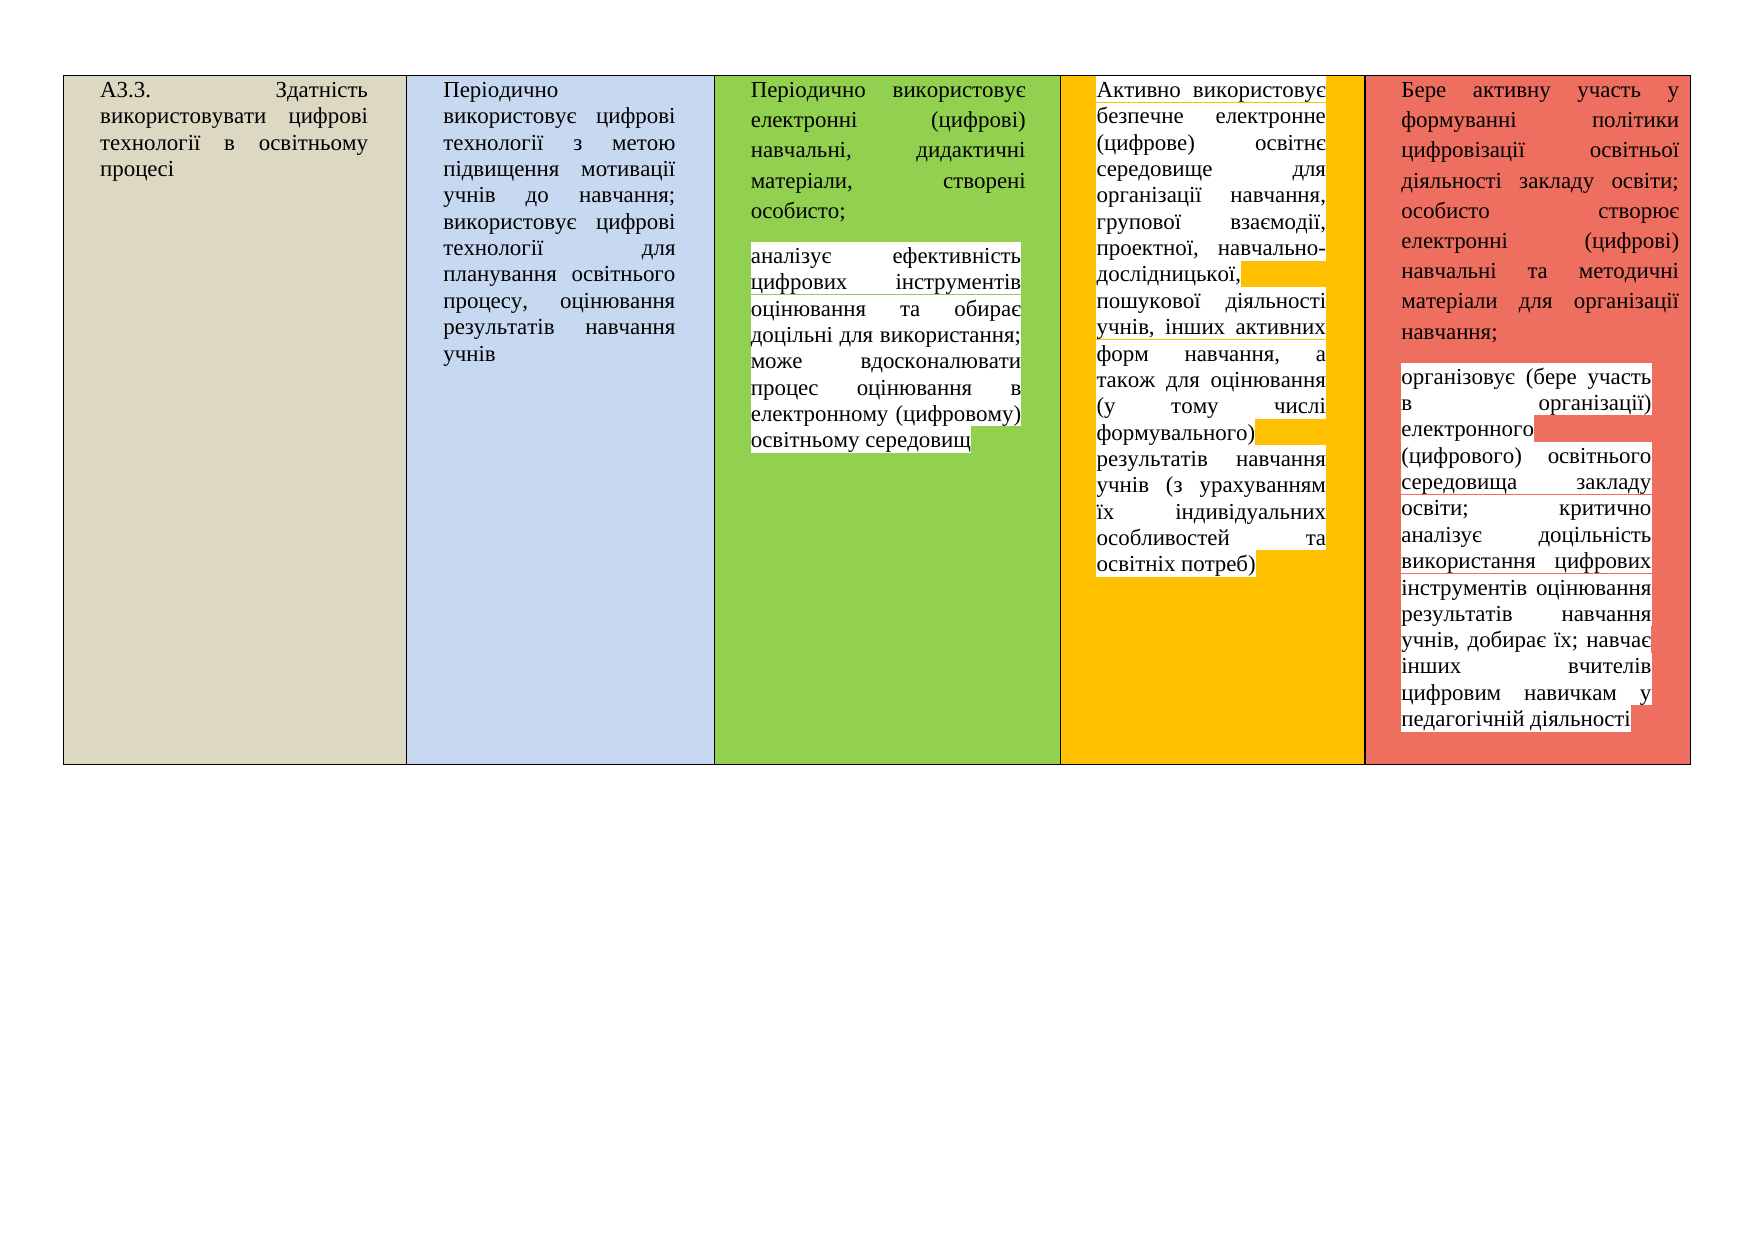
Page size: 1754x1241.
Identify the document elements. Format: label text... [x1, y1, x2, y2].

table_header А3.3. Здатність використовувати цифрові технології в освітньому процесі [64, 76, 406, 764]
table_header Бере активну участь у формуванні політики цифровізації освітньої діяльності закладу освіти; особисто створює електронні (цифрові) навчальні та методичні матеріали для організації навчання; організовує (бере участь в організації) електронного (цифрового) освітнього середовища закладу освіти; критично аналізує доцільність використання цифрових інструментів оцінювання результатів навчання учнів, добирає їх; навчає інших вчителів цифровим навичкам у педагогічній діяльності [1366, 76, 1690, 764]
table_header Активно використовує безпечне електронне (цифрове) освітнє середовище для організації навчання, групової взаємодії, проектної, навчально- дослідницької, пошукової діяльності учнів, інших активних форм навчання, а також для оцінювання (у тому числі формувального) результатів навчання учнів (з урахуванням їх індивідуальних особливостей та освітніх потреб) [1061, 76, 1364, 764]
table_header Періодично використовує цифрові технології з метою підвищення мотивації учнів до навчання; використовує цифрові технології для планування освітнього процесу, оцінювання результатів навчання учнів [407, 76, 714, 764]
table_header Періодично використовує електронні (цифрові) навчальні, дидактичні матеріали, створені особисто; аналізує ефективність цифрових інструментів оцінювання та обирає доцільні для використання; може вдосконалювати процес оцінювання в електронному (цифровому) освітньому середовищ [715, 76, 1060, 764]
